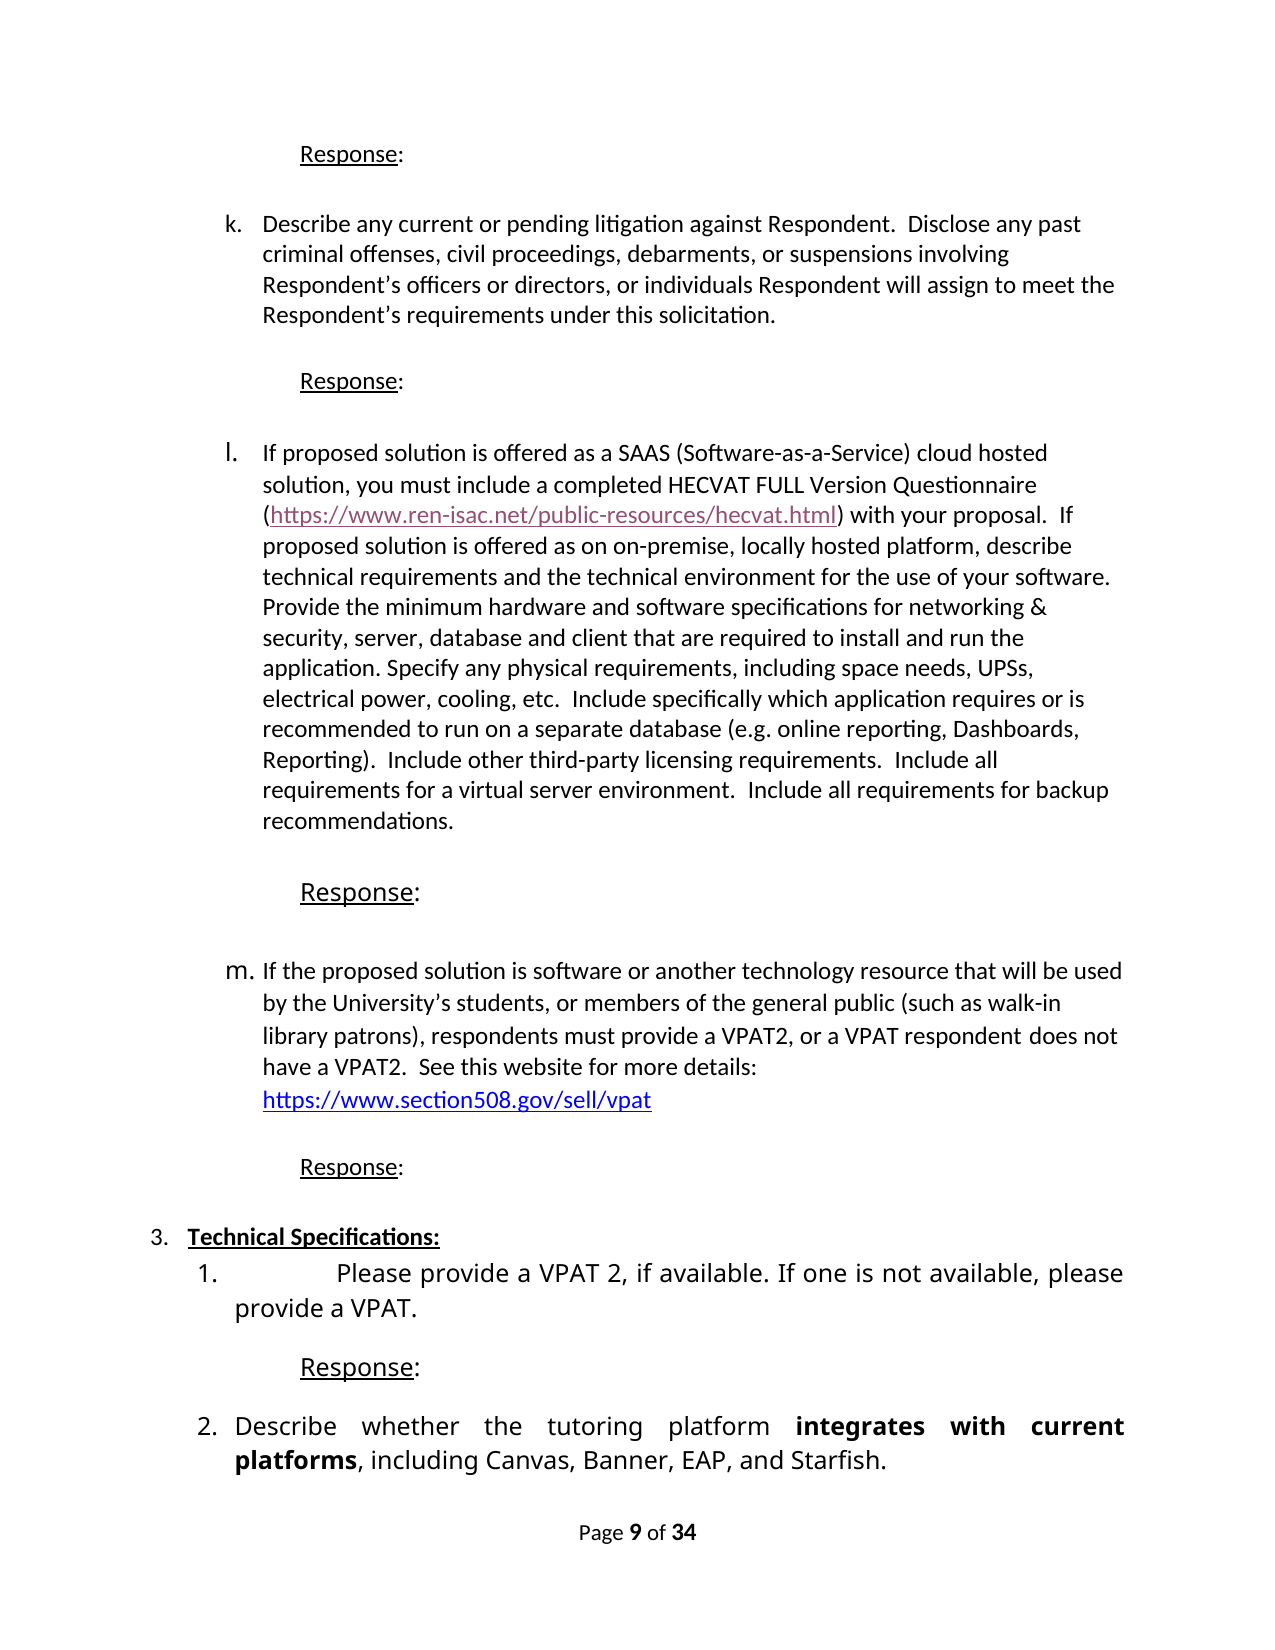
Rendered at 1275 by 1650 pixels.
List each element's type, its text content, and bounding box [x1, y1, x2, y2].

list If proposed solution is offered as a SAAS (Software-as-a-Service) cloud hosted solution, you must include a completed HECVAT FULL Version Questionnaire (https://www.ren-isac.net/public-resources/hecvat.html) with your proposal. If proposed solution is offered as on on-premise, locally hosted platform, describe technical requirements and the technical environment for the use of your software. Provide the minimum hardware and software specifications for networking & security, server, database and client that are required to install and run the application. Specify any physical requirements, including space needs, UPSs, electrical power, cooling, etc. Include specifically which application requires or is recommended to run on a separate database (e.g. online reporting, Dashboards, Reporting). Include other third-party licensing requirements. Include all requirements for a virtual server environment. Include all requirements for backup recommendations. [225, 435, 1125, 835]
list Describe whether the tutoring platform integrates with current platforms, including Canvas, Banner, EAP, and Starfish. [197, 1408, 1125, 1476]
list Response: [300, 874, 1125, 909]
list Response: [300, 138, 1125, 168]
list Response: [300, 365, 1125, 396]
list If the proposed solution is software or another technology resource that will be used by the University’s students, or members of the general public (such as walk-in library patrons), respondents must provide a VPAT2, or a VPAT respondent does not have a VPAT2. See this website for more details: https://www.section508.gov/sell/vpat [225, 953, 1125, 1116]
list Describe any current or pending litigation against Respondent. Disclose any past criminal offenses, civil proceedings, debarments, or suspensions involving Respondent’s officers or directors, or individuals Respondent will assign to meet the Respondent’s requirements under this solicitation. [225, 208, 1125, 330]
list Please provide a VPAT 2, if available. If one is not available, please provide a VPAT. [197, 1256, 1125, 1324]
list Technical Specifications: [150, 1221, 1125, 1252]
list Response: [234, 1349, 1125, 1383]
list Response: [300, 1151, 1125, 1182]
